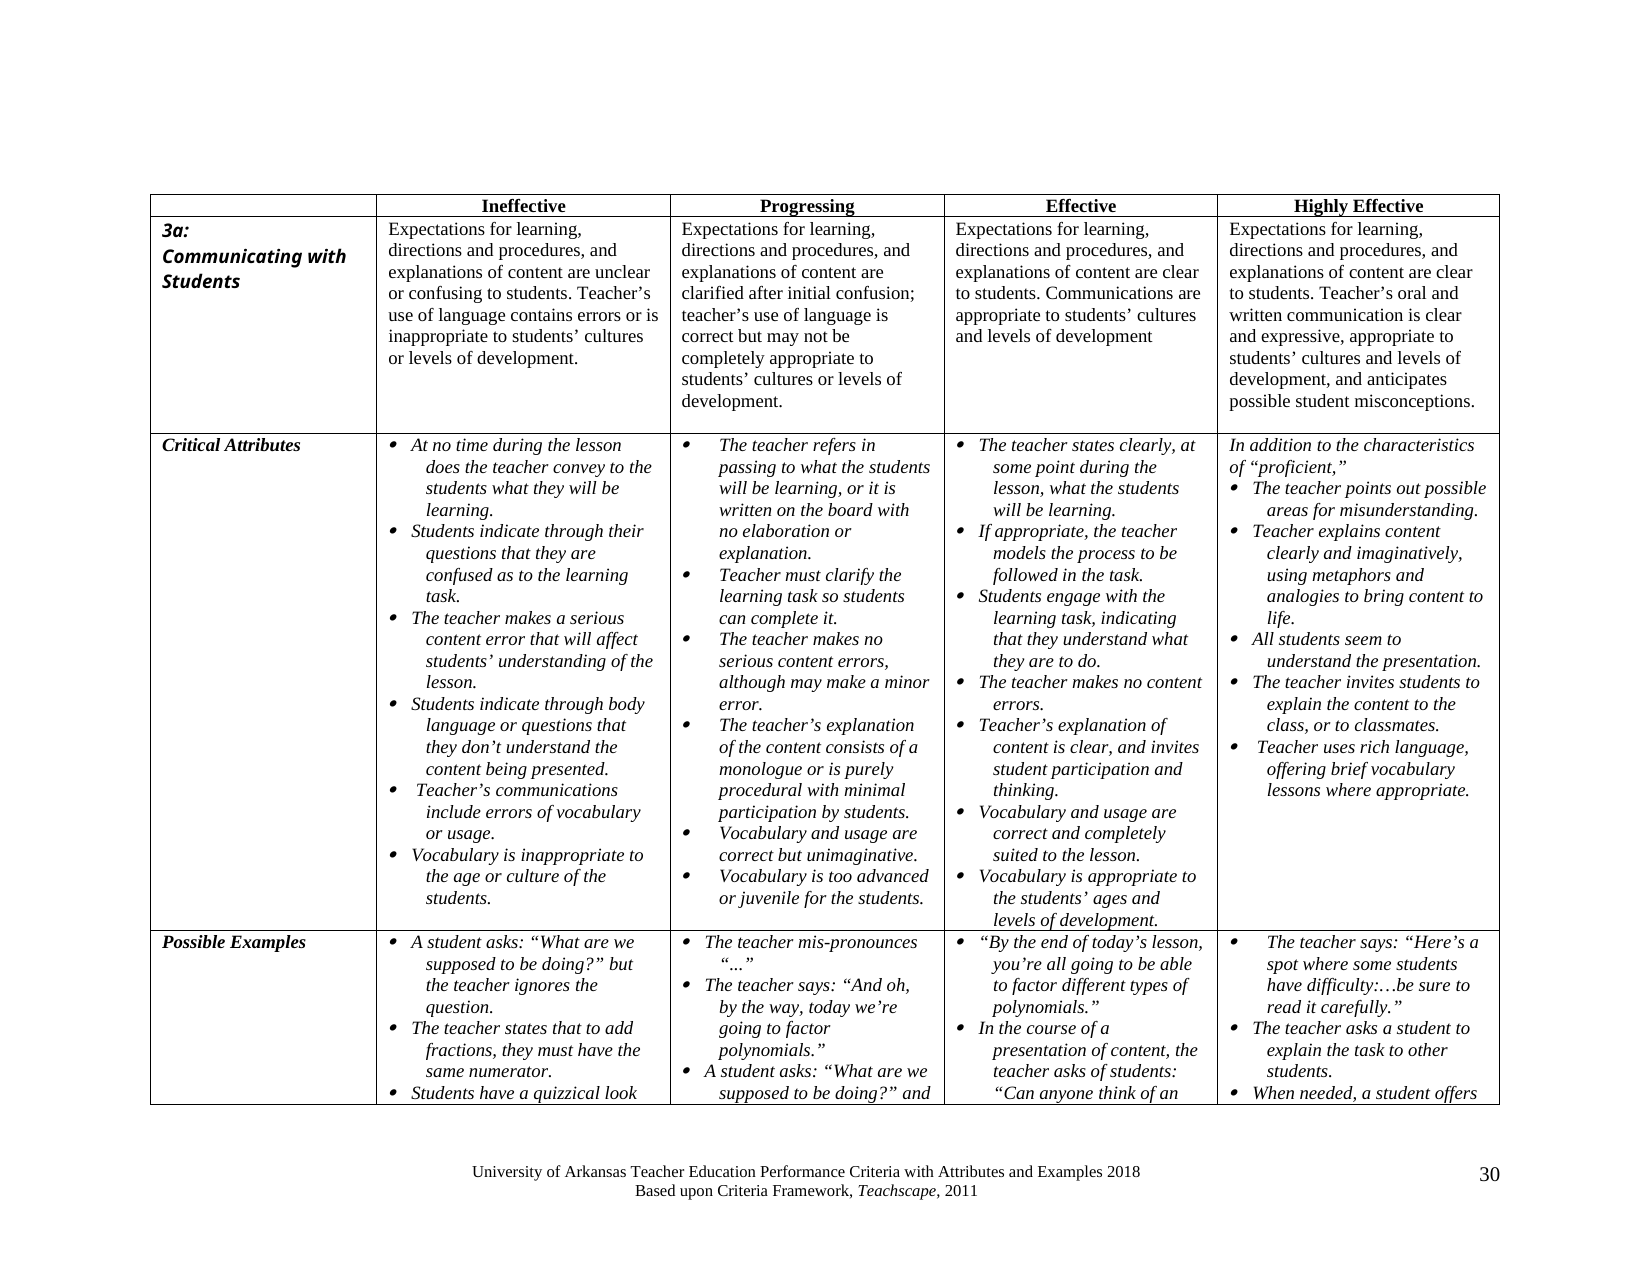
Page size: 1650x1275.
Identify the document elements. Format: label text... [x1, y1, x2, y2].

table_header [151, 195, 376, 216]
table_cell The teacher states clearly, at some point during the lesson, what the students will be learning. If appropriate, the teacher models the process to be followed in the task. Students engage with the learning task, indicating that they understand what they are to do. The teacher makes no content errors. Teacher’s explanation of content is clear, and invites student participation and thinking. Vocabulary and usage are correct and completely suited to the lesson. Vocabulary is appropriate to the students’ ages and levels of development. [945, 434, 1217, 930]
table_cell Expectations for learning, directions and procedures, and explanations of content are unclear or confusing to students. Teacher’s use of language contains errors or is inappropriate to students’ cultures or levels of development. [377, 217, 670, 433]
table_cell Possible Examples [151, 931, 376, 1103]
table_cell At no time during the lesson does the teacher convey to the students what they will be learning. Students indicate through their questions that they are confused as to the learning task. The teacher makes a serious content error that will affect students’ understanding of the lesson. Students indicate through body language or questions that they don’t understand the content being presented. Teacher’s communications include errors of vocabulary or usage. Vocabulary is inappropriate to the age or culture of the students. [377, 434, 670, 930]
table_header Progressing [671, 195, 944, 216]
table_cell Expectations for learning, directions and procedures, and explanations of content are clear to students. Communications are appropriate to students’ cultures and levels of development [945, 217, 1217, 433]
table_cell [1218, 931, 1499, 1103]
table_cell 3a: Communicating with Students [151, 217, 376, 433]
table_header Highly Effective [1218, 195, 1499, 216]
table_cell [377, 931, 670, 1103]
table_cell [945, 931, 1217, 1103]
table_cell Expectations for learning, directions and procedures, and explanations of content are clear to students. Teacher’s oral and written communication is clear and expressive, appropriate to students’ cultures and levels of development, and anticipates possible student misconceptions. [1218, 217, 1499, 433]
table_cell Expectations for learning, directions and procedures, and explanations of content are clarified after initial confusion; teacher’s use of language is correct but may not be completely appropriate to students’ cultures or levels of development. [671, 217, 944, 433]
table_cell In addition to the characteristics of “proficient,” The teacher points out possible areas for misunderstanding. Teacher explains content clearly and imaginatively, using metaphors and analogies to bring content to life. All students seem to understand the presentation. The teacher invites students to explain the content to the class, or to classmates. Teacher uses rich language, offering brief vocabulary lessons where appropriate. [1218, 434, 1499, 930]
table_cell Critical Attributes [151, 434, 376, 930]
table_header Ineffective [377, 195, 670, 216]
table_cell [671, 931, 944, 1103]
table_header Effective [945, 195, 1217, 216]
table_cell The teacher refers in passing to what the students will be learning, or it is written on the board with no elaboration or explanation. Teacher must clarify the learning task so students can complete it. The teacher makes no serious content errors, although may make a minor error. The teacher’s explanation of the content consists of a monologue or is purely procedural with minimal participation by students. Vocabulary and usage are correct but unimaginative. Vocabulary is too advanced or juvenile for the students. [671, 434, 944, 930]
